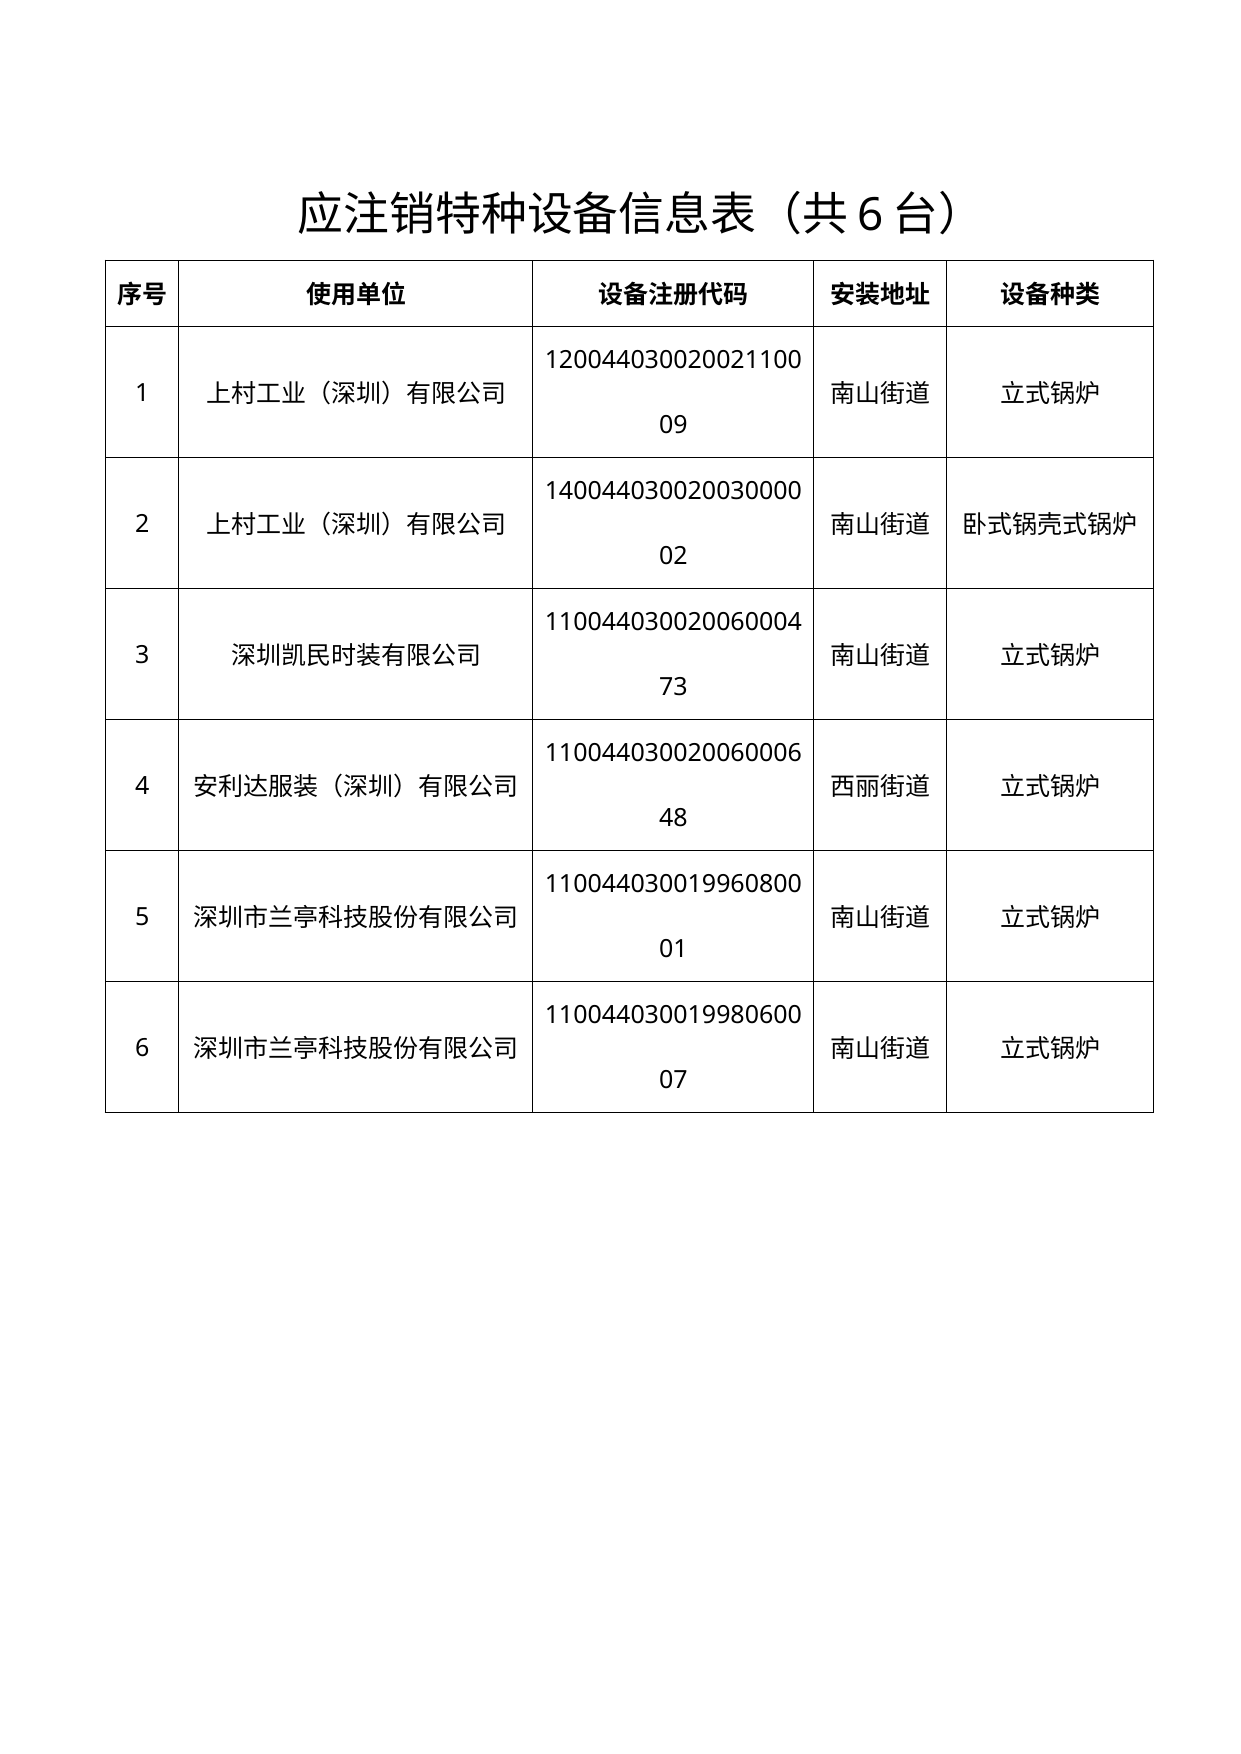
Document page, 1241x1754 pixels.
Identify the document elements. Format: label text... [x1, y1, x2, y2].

table_cell 2 [106, 458, 178, 588]
table_cell 4 [106, 720, 178, 850]
table_cell 深圳市兰亭科技股份有限公司 [179, 982, 532, 1112]
table_cell 上村工业（深圳）有限公司 [179, 327, 532, 457]
table_cell 11004403001998060007 [533, 982, 813, 1112]
table_header 序号 [106, 261, 178, 326]
table_cell 深圳市兰亭科技股份有限公司 [179, 851, 532, 981]
table_cell 深圳凯民时装有限公司 [179, 589, 532, 719]
table_cell 12004403002002110009 [533, 327, 813, 457]
text 应注销特种设备信息表（共6台） [152, 162, 1129, 259]
table_cell 立式锅炉 [947, 982, 1153, 1112]
table_cell 11004403002006000473 [533, 589, 813, 719]
table_cell 14004403002003000002 [533, 458, 813, 588]
table_cell 南山街道 [814, 982, 946, 1112]
table_cell 南山街道 [814, 589, 946, 719]
table_cell 立式锅炉 [947, 589, 1153, 719]
table_cell 11004403002006000648 [533, 720, 813, 850]
table_cell 安利达服装（深圳）有限公司 [179, 720, 532, 850]
table_cell 立式锅炉 [947, 851, 1153, 981]
table_header 设备种类 [947, 261, 1153, 326]
table_cell 西丽街道 [814, 720, 946, 850]
table_header 安装地址 [814, 261, 946, 326]
table_cell 6 [106, 982, 178, 1112]
table_cell 立式锅炉 [947, 327, 1153, 457]
table_cell 卧式锅壳式锅炉 [947, 458, 1153, 588]
table_cell 南山街道 [814, 327, 946, 457]
table_cell 立式锅炉 [947, 720, 1153, 850]
table_cell 1 [106, 327, 178, 457]
table_header 使用单位 [179, 261, 532, 326]
table_cell 上村工业（深圳）有限公司 [179, 458, 532, 588]
table_cell 11004403001996080001 [533, 851, 813, 981]
table_cell 5 [106, 851, 178, 981]
table_header 设备注册代码 [533, 261, 813, 326]
table_cell 南山街道 [814, 458, 946, 588]
table_cell 南山街道 [814, 851, 946, 981]
table_cell 3 [106, 589, 178, 719]
